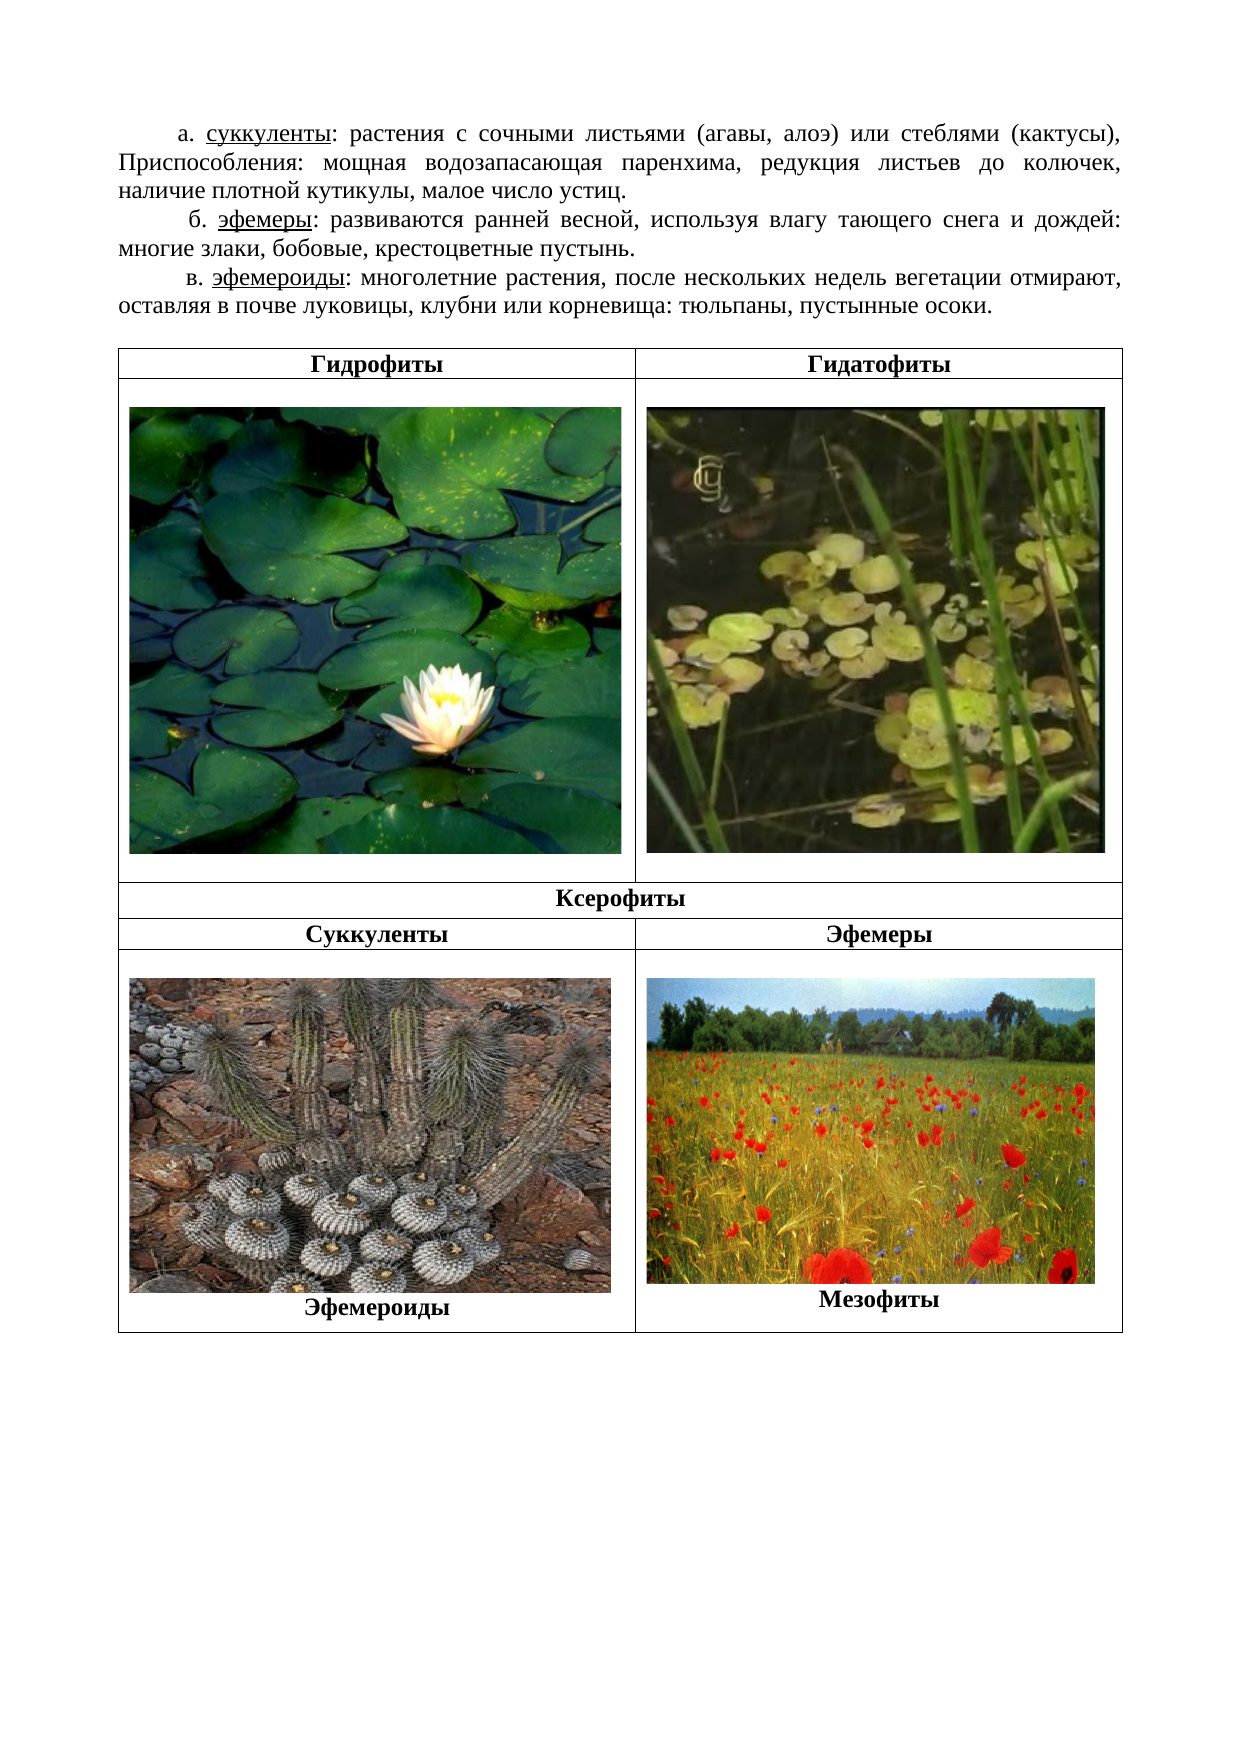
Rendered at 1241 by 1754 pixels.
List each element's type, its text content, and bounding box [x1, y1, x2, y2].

picture [646, 978, 1095, 1284]
picture [646, 407, 1106, 853]
table_cell Эфемероиды [119, 950, 635, 1332]
table_header Гидрофиты [119, 349, 635, 378]
table_cell Мезофиты [636, 950, 1122, 1332]
table_cell Ксерофиты [119, 883, 1122, 918]
table_cell [119, 379, 635, 882]
text б. эфемеры: развиваются ранней весной, используя влагу тающего снега и дождей: многие злаки, бобовые, крестоцветные пустынь. [118, 204, 1122, 262]
picture [129, 407, 622, 854]
picture [129, 978, 611, 1293]
table_cell Суккуленты [119, 919, 635, 949]
table_cell Эфемеры [636, 919, 1122, 949]
table_header Гидатофиты [636, 349, 1122, 378]
table_cell [636, 379, 1122, 882]
text а. суккуленты: растения с сочными листьями (агавы, алоэ) или стеблями (кактусы), Приспособления: мощная водозапасающая паренхима, редукция листьев до колючек, наличие плотной кутикулы, малое число устиц. [118, 118, 1122, 204]
text в. эфемероиды: многолетние растения, после нескольких недель вегетации отмирают, оставляя в почве луковицы, клубни или корневища: тюльпаны, пустынные осоки. [118, 262, 1122, 319]
